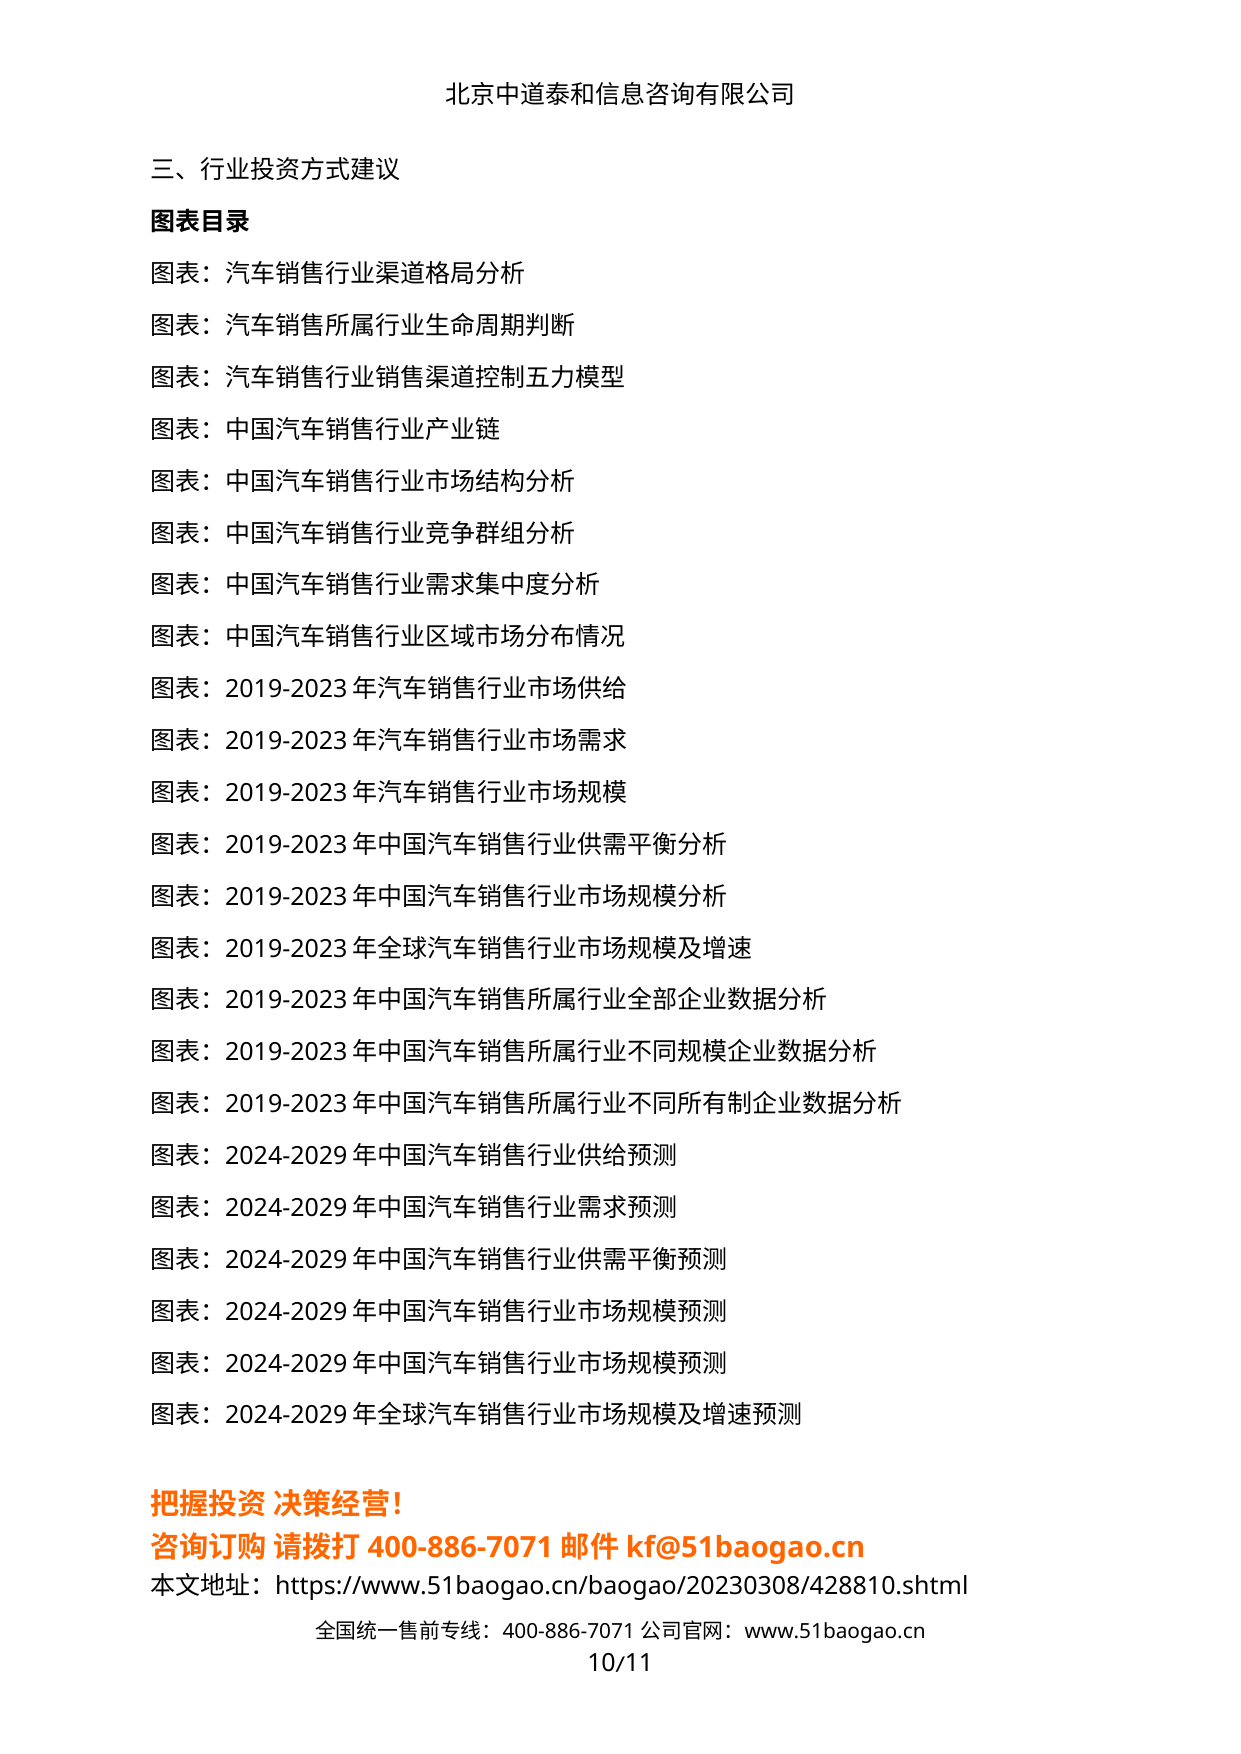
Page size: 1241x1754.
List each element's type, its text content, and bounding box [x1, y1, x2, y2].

text 图表：中国汽车销售行业竞争群组分析 [150, 513, 1090, 549]
text 图表目录 [150, 202, 1090, 238]
text 图表：2019-2023年中国汽车销售所属行业不同规模企业数据分析 [150, 1032, 1090, 1068]
text 图表：2024-2029年中国汽车销售行业供给预测 [150, 1136, 1090, 1172]
text 图表：汽车销售行业渠道格局分析 [150, 254, 1090, 290]
text 图表：汽车销售所属行业生命周期判断 [150, 306, 1090, 342]
text 三、行业投资方式建议 [150, 150, 1090, 186]
text 图表：2019-2023年中国汽车销售所属行业不同所有制企业数据分析 [150, 1084, 1090, 1120]
text 把握投资 决策经营！咨询订购 请拨打 400-886-7071 邮件 kf@51baogao.cn本文地址：https://www.51baogao.cn/baogao/20230308/428810.shtml [150, 1447, 1090, 1602]
text 图表：中国汽车销售行业产业链 [150, 409, 1090, 446]
text 图表：2024-2029年中国汽车销售行业供需平衡预测 [150, 1239, 1090, 1276]
text 图表：2019-2023年中国汽车销售行业供需平衡分析 [150, 824, 1090, 861]
text 图表：2019-2023年全球汽车销售行业市场规模及增速 [150, 928, 1090, 964]
text 图表：中国汽车销售行业需求集中度分析 [150, 565, 1090, 601]
text 图表：2024-2029年中国汽车销售行业市场规模预测 [150, 1343, 1090, 1379]
text 图表：2024-2029年中国汽车销售行业市场规模预测 [150, 1291, 1090, 1327]
text 图表：中国汽车销售行业市场结构分析 [150, 461, 1090, 497]
text 图表：中国汽车销售行业区域市场分布情况 [150, 617, 1090, 653]
text 图表：2019-2023年中国汽车销售行业市场规模分析 [150, 876, 1090, 912]
text 图表：2019-2023年汽车销售行业市场规模 [150, 772, 1090, 809]
text 图表：2024-2029年中国汽车销售行业需求预测 [150, 1187, 1090, 1224]
text 图表：2024-2029年全球汽车销售行业市场规模及增速预测 [150, 1395, 1090, 1431]
text 图表：2019-2023年汽车销售行业市场需求 [150, 721, 1090, 757]
text 图表：汽车销售行业销售渠道控制五力模型 [150, 357, 1090, 394]
text 图表：2019-2023年汽车销售行业市场供给 [150, 669, 1090, 705]
text 图表：2019-2023年中国汽车销售所属行业全部企业数据分析 [150, 980, 1090, 1016]
